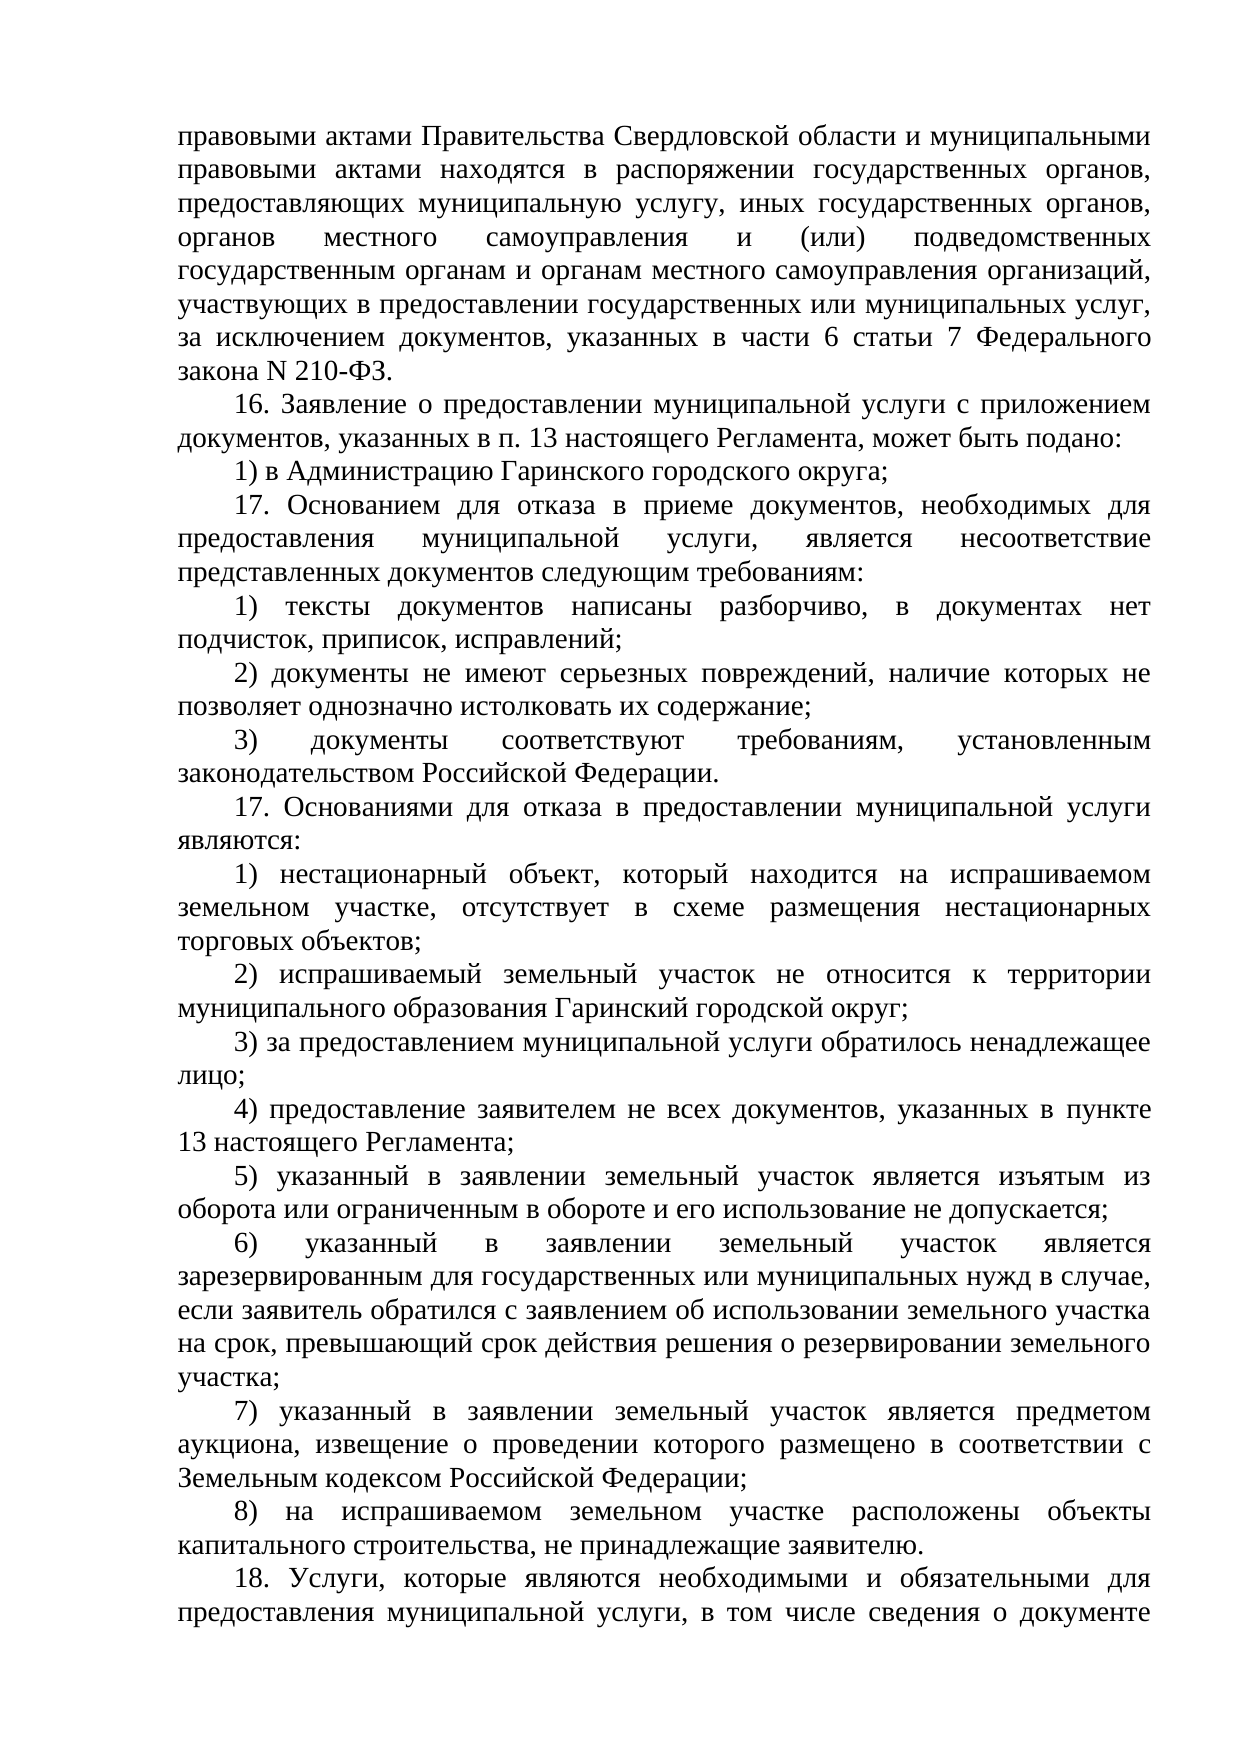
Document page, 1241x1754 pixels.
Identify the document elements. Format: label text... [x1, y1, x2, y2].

text 4) предоставление заявителем не всех документов, указанных в пункте 13 настоящего Регламента; [177, 1091, 1152, 1158]
text 7) указанный в заявлении земельный участок является предметом аукциона, извещение о проведении которого размещено в соответствии с Земельным кодексом Российской Федерации; [177, 1393, 1152, 1493]
text 2) документы не имеют серьезных повреждений, наличие которых не позволяет однозначно истолковать их содержание; [177, 655, 1152, 722]
text 8) на испрашиваемом земельном участке расположены объекты капитального строительства, не принадлежащие заявителю. [177, 1493, 1152, 1560]
text 6) указанный в заявлении земельный участок является зарезервированным для государственных или муниципальных нужд в случае, если заявитель обратился с заявлением об использовании земельного участка на срок, превышающий срок действия решения о резервировании земельного участка; [177, 1225, 1152, 1393]
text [177, 1560, 1152, 1627]
text 1) нестационарный объект, который находится на испрашиваемом земельном участке, отсутствует в схеме размещения нестационарных торговых объектов; [177, 856, 1152, 957]
text 1) тексты документов написаны разборчиво, в документах нет подчисток, приписок, исправлений; [177, 588, 1152, 655]
text 1) в Администрацию Гаринского городского округа; [177, 453, 1152, 487]
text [177, 118, 1152, 386]
text 17. Основанием для отказа в приеме документов, необходимых для предоставления муниципальной услуги, является несоответствие представленных документов следующим требованиям: [177, 487, 1152, 588]
text 17. Основаниями для отказа в предоставлении муниципальной услуги являются: [177, 789, 1152, 856]
text 2) испрашиваемый земельный участок не относится к территории муниципального образования Гаринский городской округ; [177, 957, 1152, 1024]
text 3) документы соответствуют требованиям, установленным законодательством Российской Федерации. [177, 722, 1152, 789]
text 5) указанный в заявлении земельный участок является изъятым из оборота или ограниченным в обороте и его использование не допускается; [177, 1158, 1152, 1225]
text 3) за предоставлением муниципальной услуги обратилось ненадлежащее лицо; [177, 1024, 1152, 1091]
text 16. Заявление о предоставлении муниципальной услуги с приложением документов, указанных в п. 13 настоящего Регламента, может быть подано: [177, 386, 1152, 453]
